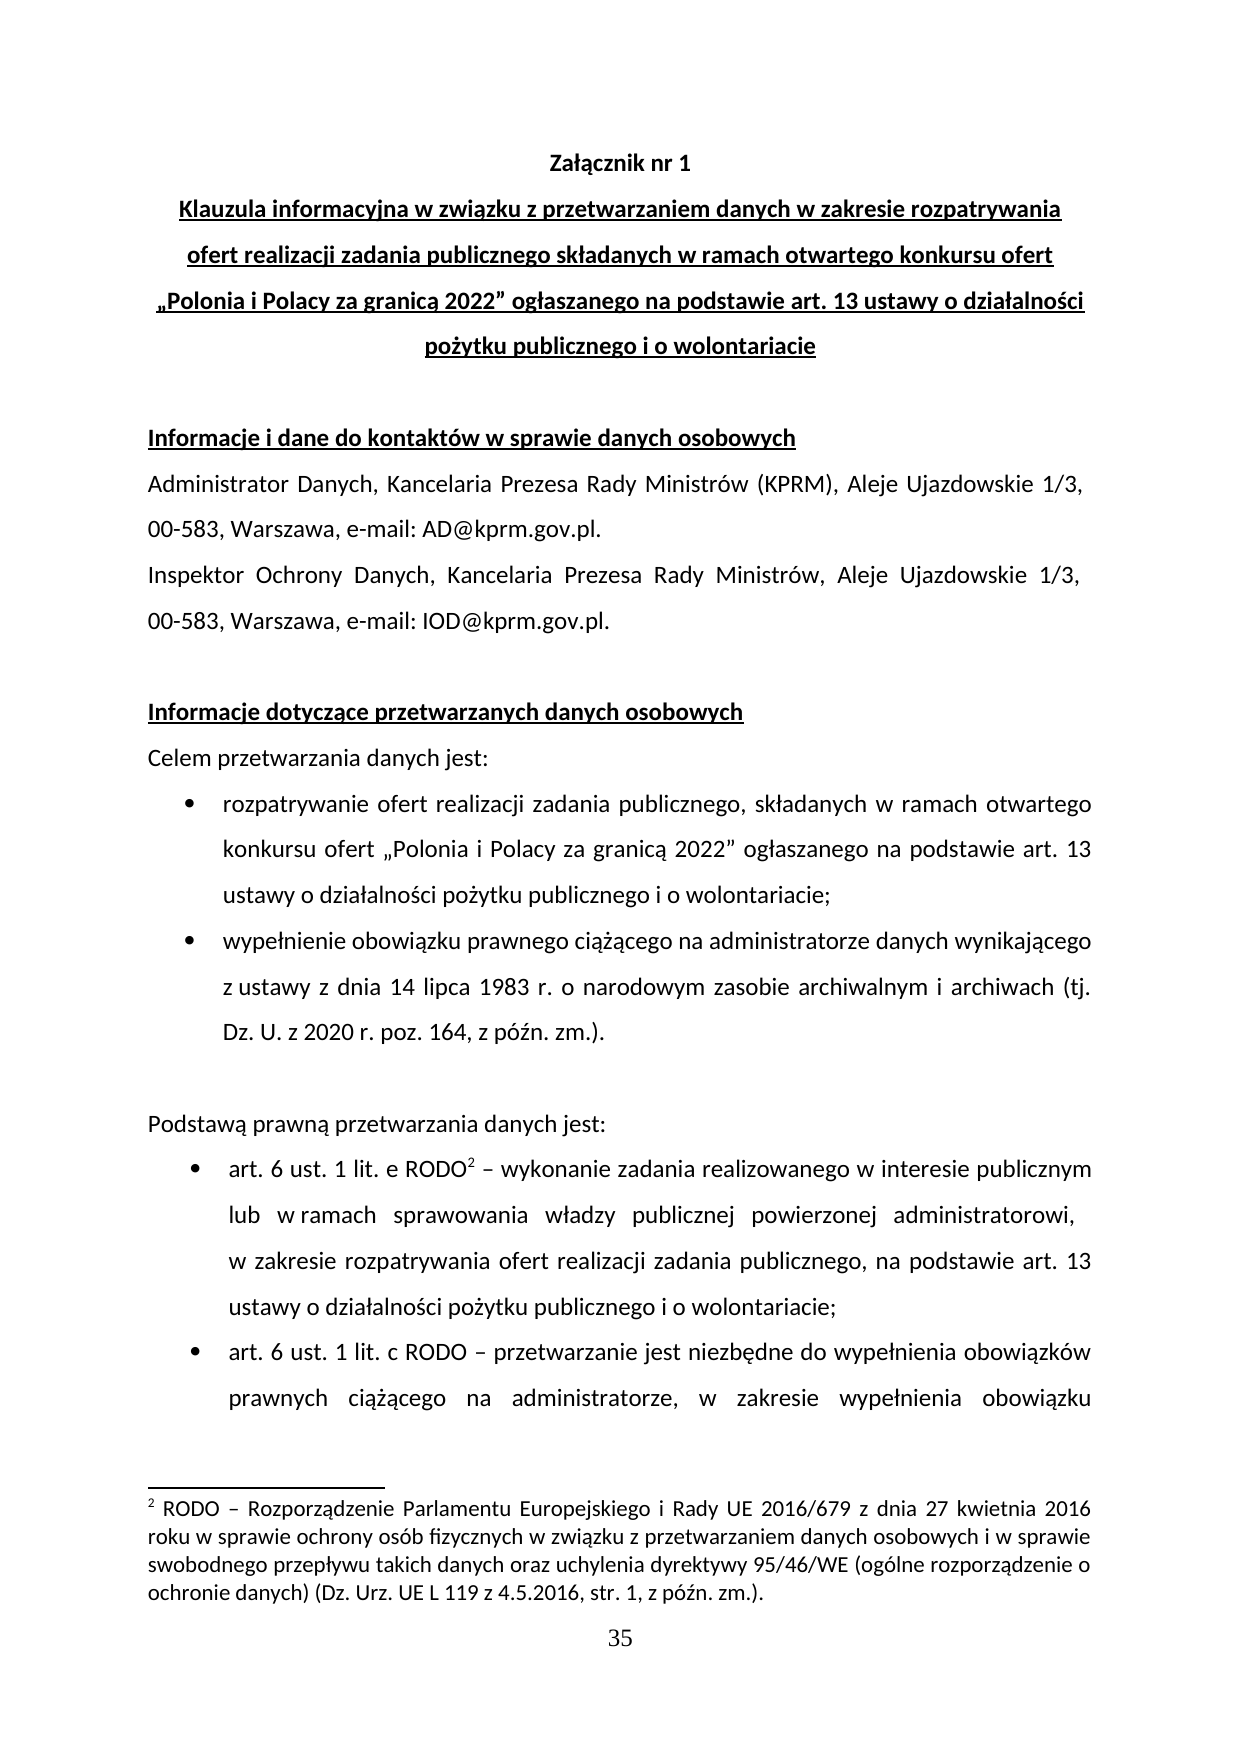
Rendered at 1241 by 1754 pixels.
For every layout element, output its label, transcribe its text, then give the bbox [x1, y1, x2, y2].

text ofert realizacji zadania publicznego składanych w ramach otwartego konkursu ofert „Polonia i Polacy za granicą 2022” ogłaszanego na podstawie art. 13 ustawy o działalności [148, 239, 1093, 315]
text Podstawą prawną przetwarzania danych jest: [148, 1108, 1093, 1138]
list rozpatrywanie ofert realizacji zadania publicznego, składanych w ramach otwartego konkursu ofert „Polonia i Polacy za granicą 2022” ogłaszanego na podstawie art. 13 ustawy o działalności pożytku publicznego i o wolontariacie; [185, 788, 1093, 910]
text Informacje i dane do kontaktów w sprawie danych osobowych [148, 422, 1093, 452]
list art. 6 ust. 1 lit. e RODO – wykonanie zadania realizowanego w interesie publicznym lub w ramach sprawowania władzy publicznej powierzonej administratorowi, w zakresie rozpatrywania ofert realizacji zadania publicznego, na podstawie art. 13 ustawy o działalności pożytku publicznego i o wolontariacie; [191, 1154, 1093, 1321]
text Informacje dotyczące przetwarzanych danych osobowych [148, 696, 1093, 727]
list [191, 1337, 1093, 1413]
text Celem przetwarzania danych jest: [148, 742, 1093, 773]
text Inspektor Ochrony Danych, Kancelaria Prezesa Rady Ministrów, Aleje Ujazdowskie 1/3, 00-583, Warszawa, e-mail: IOD@kprm.gov.pl. [148, 559, 1093, 635]
text Załącznik nr 1 [148, 148, 1093, 178]
list wypełnienie obowiązku prawnego ciążącego na administratorze danych wynikającego z ustawy z dnia 14 lipca 1983 r. o narodowym zasobie archiwalnym i archiwach (tj. Dz. U. z 2020 r. poz. 164, z późn. zm.). [185, 925, 1093, 1047]
text Klauzula informacyjna w związku z przetwarzaniem danych w zakresie rozpatrywania [148, 193, 1093, 224]
text pożytku publicznego i o wolontariacie [148, 331, 1093, 361]
text Administrator Danych, Kancelaria Prezesa Rady Ministrów (KPRM), Aleje Ujazdowskie 1/3, 00-583, Warszawa, e-mail: AD@kprm.gov.pl. [148, 468, 1093, 544]
